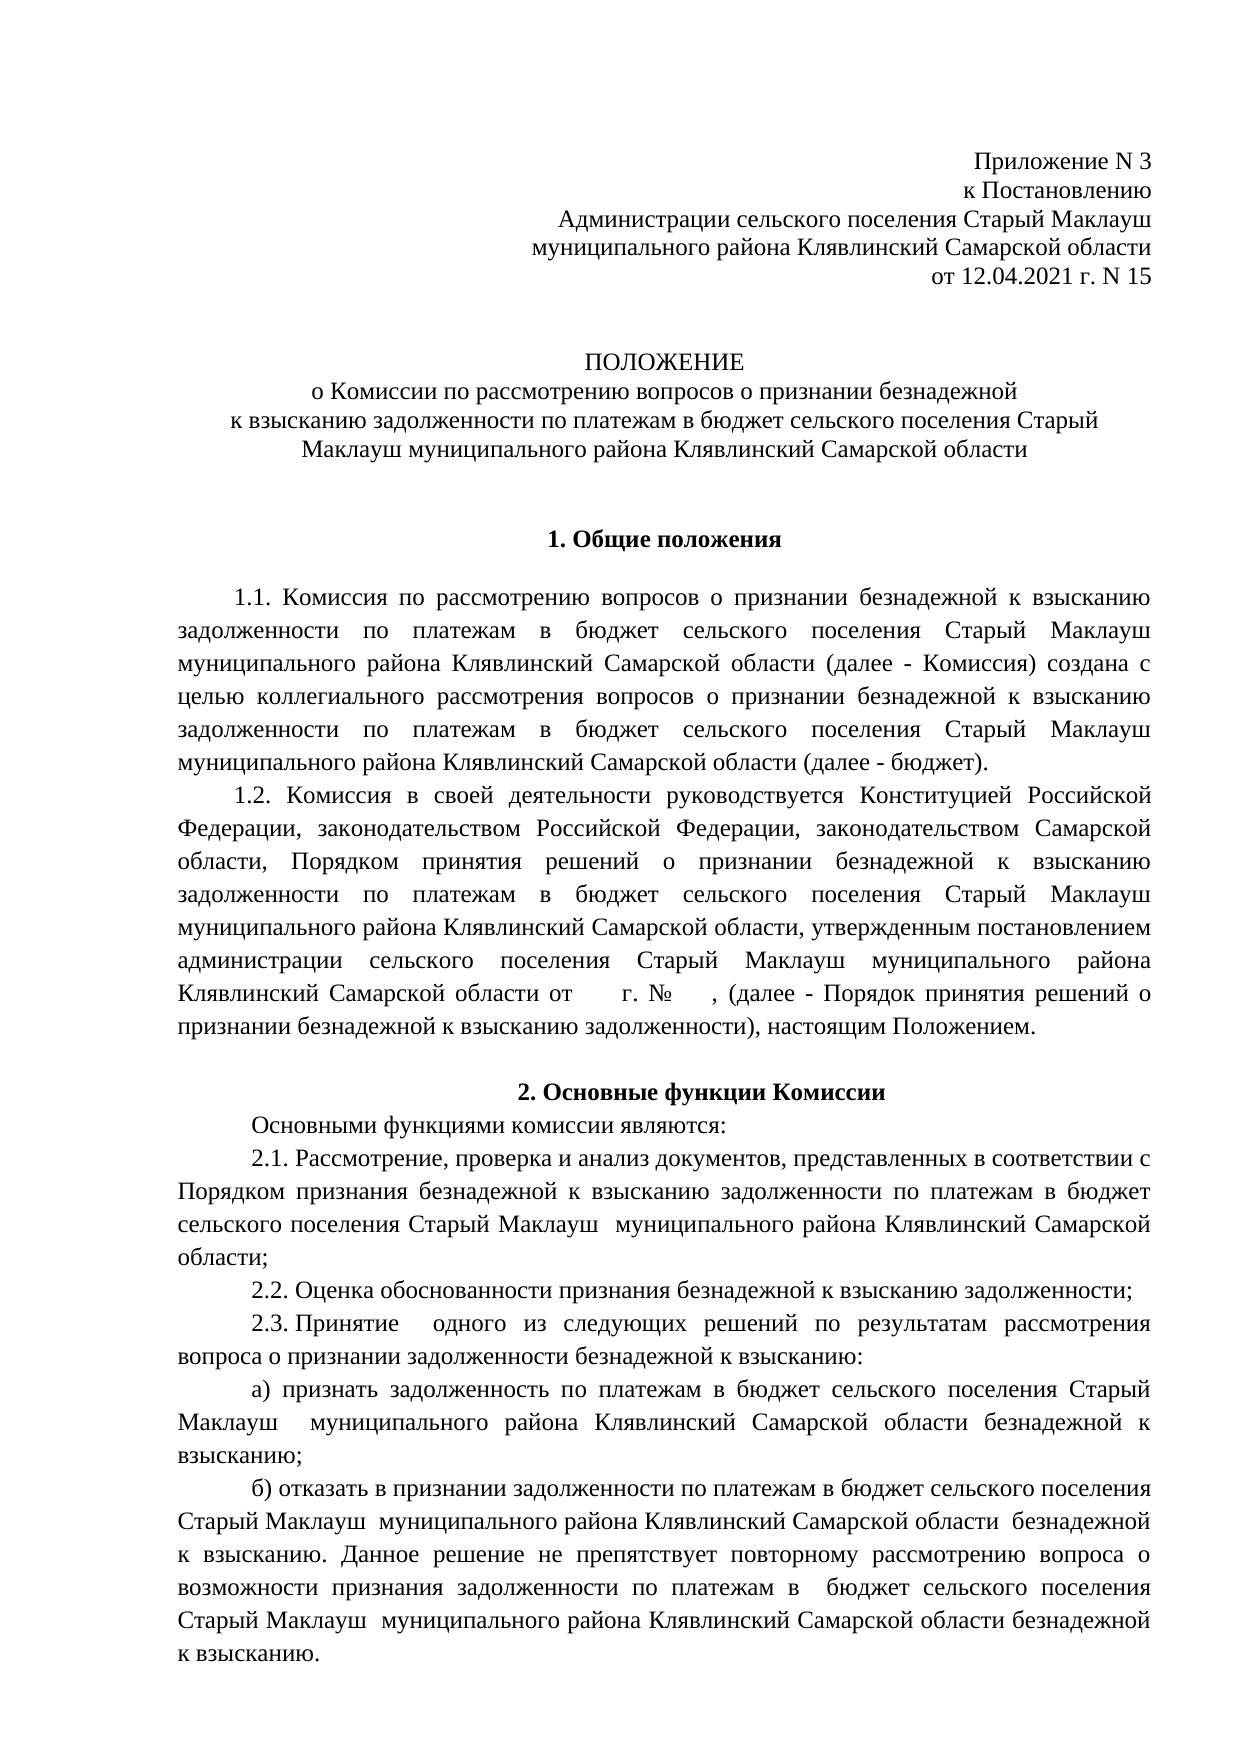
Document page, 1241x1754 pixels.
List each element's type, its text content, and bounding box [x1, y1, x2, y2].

text муниципального района Клявлинский Самарской области [177, 232, 1152, 261]
text 2. Основные функции Комиссии [177, 1077, 1152, 1106]
text 1.1. Комиссия по рассмотрению вопросов о признании безнадежной к взысканию задолженности по платежам в бюджет сельского поселения Старый Маклауш муниципального района Клявлинский Самарской области (далее - Комиссия) создана с целью коллегиального рассмотрения вопросов о признании безнадежной к взысканию задолженности по платежам в бюджет сельского поселения Старый Маклауш муниципального района Клявлинский Самарской области (далее - бюджет). [177, 582, 1152, 776]
text б) отказать в признании задолженности по платежам в бюджет сельского поселения Старый Маклауш муниципального района Клявлинский Самарской области безнадежной к взысканию. Данное решение не препятствует повторному рассмотрению вопроса о возможности признания задолженности по платежам в бюджет сельского поселения Старый Маклауш муниципального района Клявлинский Самарской области безнадежной к взысканию. [177, 1473, 1152, 1667]
text 2.2. Оценка обоснованности признания безнадежной к взысканию задолженности; [177, 1275, 1152, 1304]
title ПОЛОЖЕНИЕ [177, 347, 1152, 376]
text 1.2. Комиссия в своей деятельности руководствуется Конституцией Российской Федерации, законодательством Российской Федерации, законодательством Самарской области, Порядком принятия решений о признании безнадежной к взысканию задолженности по платежам в бюджет сельского поселения Старый Маклауш муниципального района Клявлинский Самарской области, утвержденным постановлением администрации сельского поселения Старый Маклауш муниципального района Клявлинский Самарской области от г. № , (далее - Порядок принятия решений о признании безнадежной к взысканию задолженности), настоящим Положением. [177, 780, 1152, 1040]
text 2.1. Рассмотрение, проверка и анализ документов, представленных в соответствии с Порядком признания безнадежной к взысканию задолженности по платежам в бюджет сельского поселения Старый Маклауш муниципального района Клявлинский Самарской области; [177, 1143, 1152, 1271]
title к взысканию задолженности по платежам в бюджет сельского поселения Старый Маклауш муниципального района Клявлинский Самарской области [177, 405, 1152, 462]
text Приложение N 3 [177, 146, 1152, 175]
text к Постановлению [177, 175, 1152, 204]
title о Комиссии по рассмотрению вопросов о признании безнадежной [177, 376, 1152, 405]
text 2.3. Принятие одного из следующих решений по результатам рассмотрения вопроса о признании задолженности безнадежной к взысканию: [177, 1308, 1152, 1370]
text от 12.04.2021 г. N 15 [177, 261, 1152, 290]
text а) признать задолженность по платежам в бюджет сельского поселения Старый Маклауш муниципального района Клявлинский Самарской области безнадежной к взысканию; [177, 1374, 1152, 1469]
title 1. Общие положения [177, 524, 1152, 553]
text Администрации сельского поселения Старый Маклауш [177, 204, 1152, 232]
text Основными функциями комиссии являются: [177, 1110, 1152, 1139]
